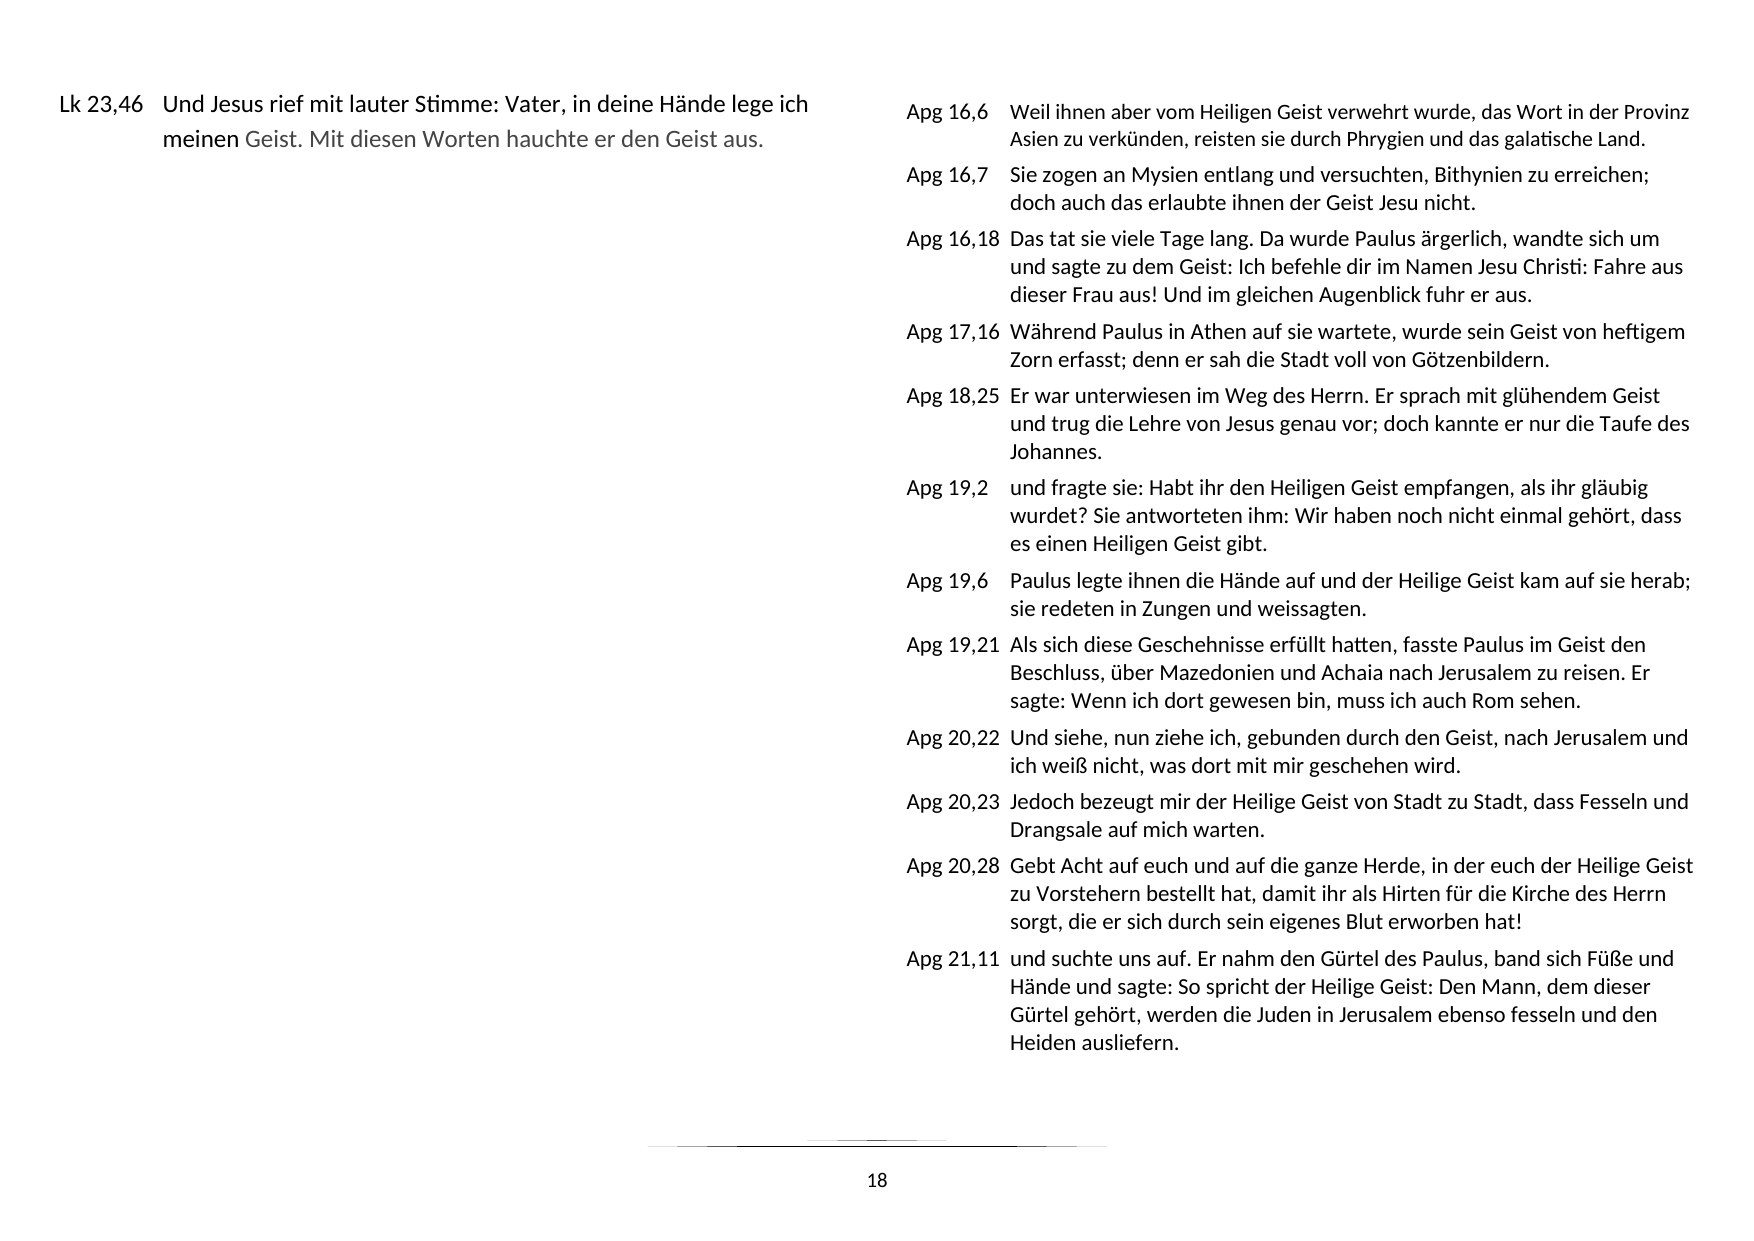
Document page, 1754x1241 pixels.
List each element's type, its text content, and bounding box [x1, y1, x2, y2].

text Apg 20,28 Gebt Acht auf euch und auf die ganze Herde, in der euch der Heilige Geist zu Vorstehern bestellt hat, damit ihr als Hirten für die Kirche des Herrn sorgt, die er sich durch sein eigenes Blut erworben hat! [906, 851, 1695, 936]
text Apg 19,6 Paulus legte ihnen die Hände auf und der Heilige Geist kam auf sie herab; sie redeten in Zungen und weissagten. [1367, 566, 1695, 622]
text Apg 18,25 Er war unterwiesen im Weg des Herrn. Er sprach mit glühendem Geist und trug die Lehre von Jesus genau vor; doch kannte er nur die Taufe des Johannes. [1103, 381, 1695, 465]
text Apg 16,7 Sie zogen an Mysien entlang und versuchten, Bithynien zu erreichen; doch auch das erlaubte ihnen der Geist Jesu nicht. [1477, 160, 1695, 216]
text Apg 21,11 und suchte uns auf. Er nahm den Gürtel des Paulus, band sich Füße und Hände und sagte: So spricht der Heilige Geist: Den Mann, dem dieser Gürtel gehört, werden die Juden in Jerusalem ebenso fesseln und den Heiden ausliefern. [1180, 944, 1695, 1056]
text Apg 16,6 Weil ihnen aber vom Heiligen Geist verwehrt wurde, das Wort in der Provinz Asien zu verkünden, reisten sie durch Phrygien und das galatische Land. [1010, 97, 1695, 152]
text Apg 20,22 Und siehe, nun ziehe ich, gebunden durch den Geist, nach Jerusalem und ich weiß nicht, was dort mit mir geschehen wird. [1462, 723, 1695, 779]
text Lk 23,46 Und Jesus rief mit lauter Stimme: Vater, in deine Hände lege ich meinen Geist. Mit diesen Worten hauchte er den Geist aus. [59, 89, 847, 154]
text Apg 20,23 Jedoch bezeugt mir der Heilige Geist von Stadt zu Stadt, dass Fesseln und Drangsale auf mich warten. [1266, 787, 1695, 843]
text Apg 19,2 und fragte sie: Habt ihr den Heiligen Geist empfangen, als ihr gläubig wurdet? Sie antworteten ihm: Wir haben noch nicht einmal gehört, dass es einen Heiligen Geist gibt. [906, 473, 1695, 558]
text Apg 16,18 Das tat sie viele Tage lang. Da wurde Paulus ärgerlich, wandte sich um und sagte zu dem Geist: Ich befehle dir im Namen Jesu Christi: Fahre aus dieser Frau aus! Und im gleichen Augenblick fuhr er aus. [906, 224, 1695, 308]
